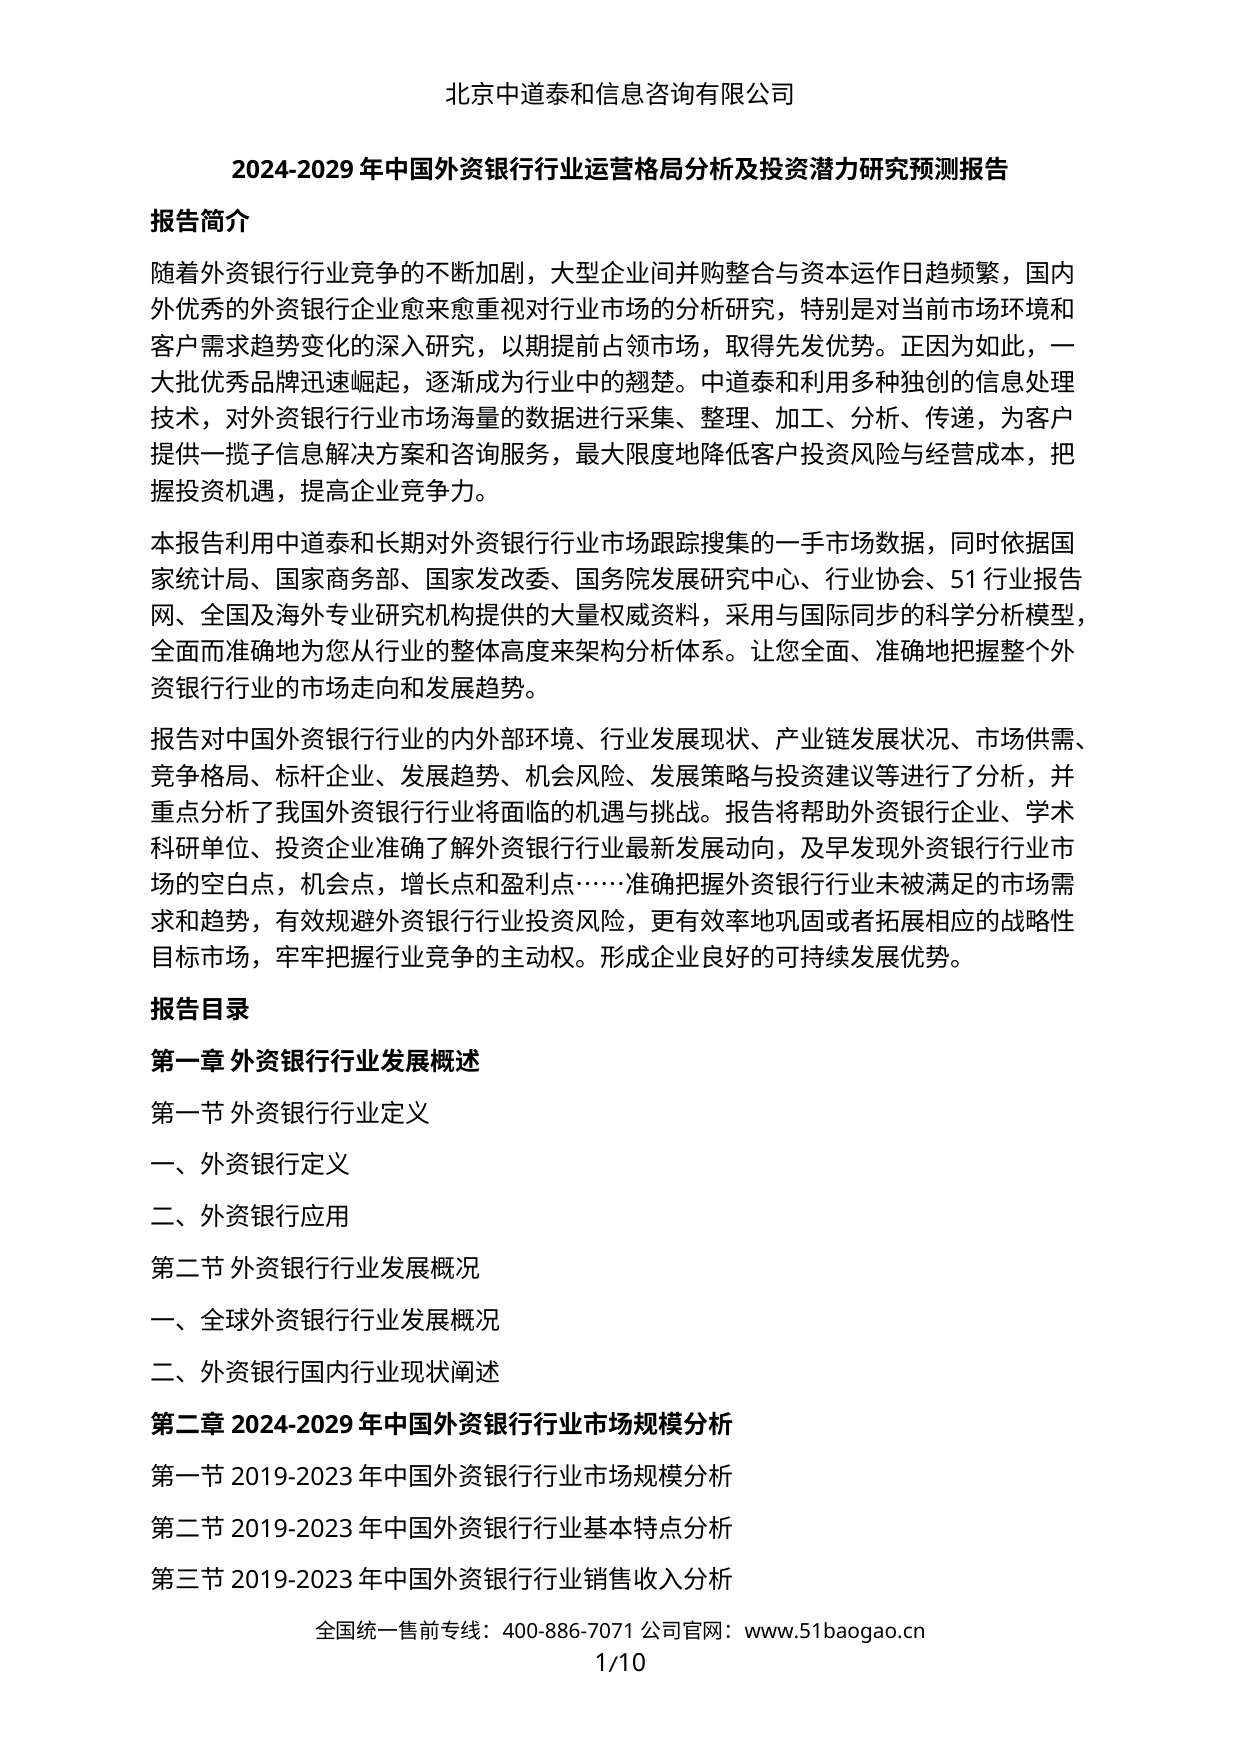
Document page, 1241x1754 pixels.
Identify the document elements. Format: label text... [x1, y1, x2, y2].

text 报告目录 [150, 989, 1090, 1026]
text 一、外资银行定义 [150, 1145, 1090, 1181]
text 二、外资银行国内行业现状阐述 [150, 1352, 1090, 1389]
text 一、全球外资银行行业发展概况 [150, 1301, 1090, 1337]
text 本报告利用中道泰和长期对外资银行行业市场跟踪搜集的一手市场数据，同时依据国家统计局、国家商务部、国家发改委、国务院发展研究中心、行业协会、51行业报告网、全国及海外专业研究机构提供的大量权威资料，采用与国际同步的科学分析模型，全面而准确地为您从行业的整体高度来架构分析体系。让您全面、准确地把握整个外资银行行业的市场走向和发展趋势。 [150, 523, 1090, 704]
text 二、外资银行应用 [150, 1197, 1090, 1233]
text 第二节 2019-2023年中国外资银行行业基本特点分析 [150, 1508, 1090, 1544]
text 第二章 2024-2029年中国外资银行行业市场规模分析 [150, 1404, 1090, 1441]
text 报告对中国外资银行行业的内外部环境、行业发展现状、产业链发展状况、市场供需、竞争格局、标杆企业、发展趋势、机会风险、发展策略与投资建议等进行了分析，并重点分析了我国外资银行行业将面临的机遇与挑战。报告将帮助外资银行企业、学术科研单位、投资企业准确了解外资银行行业最新发展动向，及早发现外资银行行业市场的空白点，机会点，增长点和盈利点……准确把握外资银行行业未被满足的市场需求和趋势，有效规避外资银行行业投资风险，更有效率地巩固或者拓展相应的战略性目标市场，牢牢把握行业竞争的主动权。形成企业良好的可持续发展优势。 [150, 720, 1090, 974]
text 随着外资银行行业竞争的不断加剧，大型企业间并购整合与资本运作日趋频繁，国内外优秀的外资银行企业愈来愈重视对行业市场的分析研究，特别是对当前市场环境和客户需求趋势变化的深入研究，以期提前占领市场，取得先发优势。正因为如此，一大批优秀品牌迅速崛起，逐渐成为行业中的翘楚。中道泰和利用多种独创的信息处理技术，对外资银行行业市场海量的数据进行采集、整理、加工、分析、传递，为客户提供一揽子信息解决方案和咨询服务，最大限度地降低客户投资风险与经营成本，把握投资机遇，提高企业竞争力。 [150, 254, 1090, 507]
text 第二节 外资银行行业发展概况 [150, 1249, 1090, 1285]
text 第一章 外资银行行业发展概述 [150, 1041, 1090, 1077]
text 第一节 2019-2023年中国外资银行行业市场规模分析 [150, 1456, 1090, 1492]
text 第一节 外资银行行业定义 [150, 1093, 1090, 1129]
text 2024-2029年中国外资银行行业运营格局分析及投资潜力研究预测报告 [150, 150, 1090, 186]
text 第三节 2019-2023年中国外资银行行业销售收入分析 [150, 1560, 1090, 1596]
text 报告简介 [150, 202, 1090, 238]
